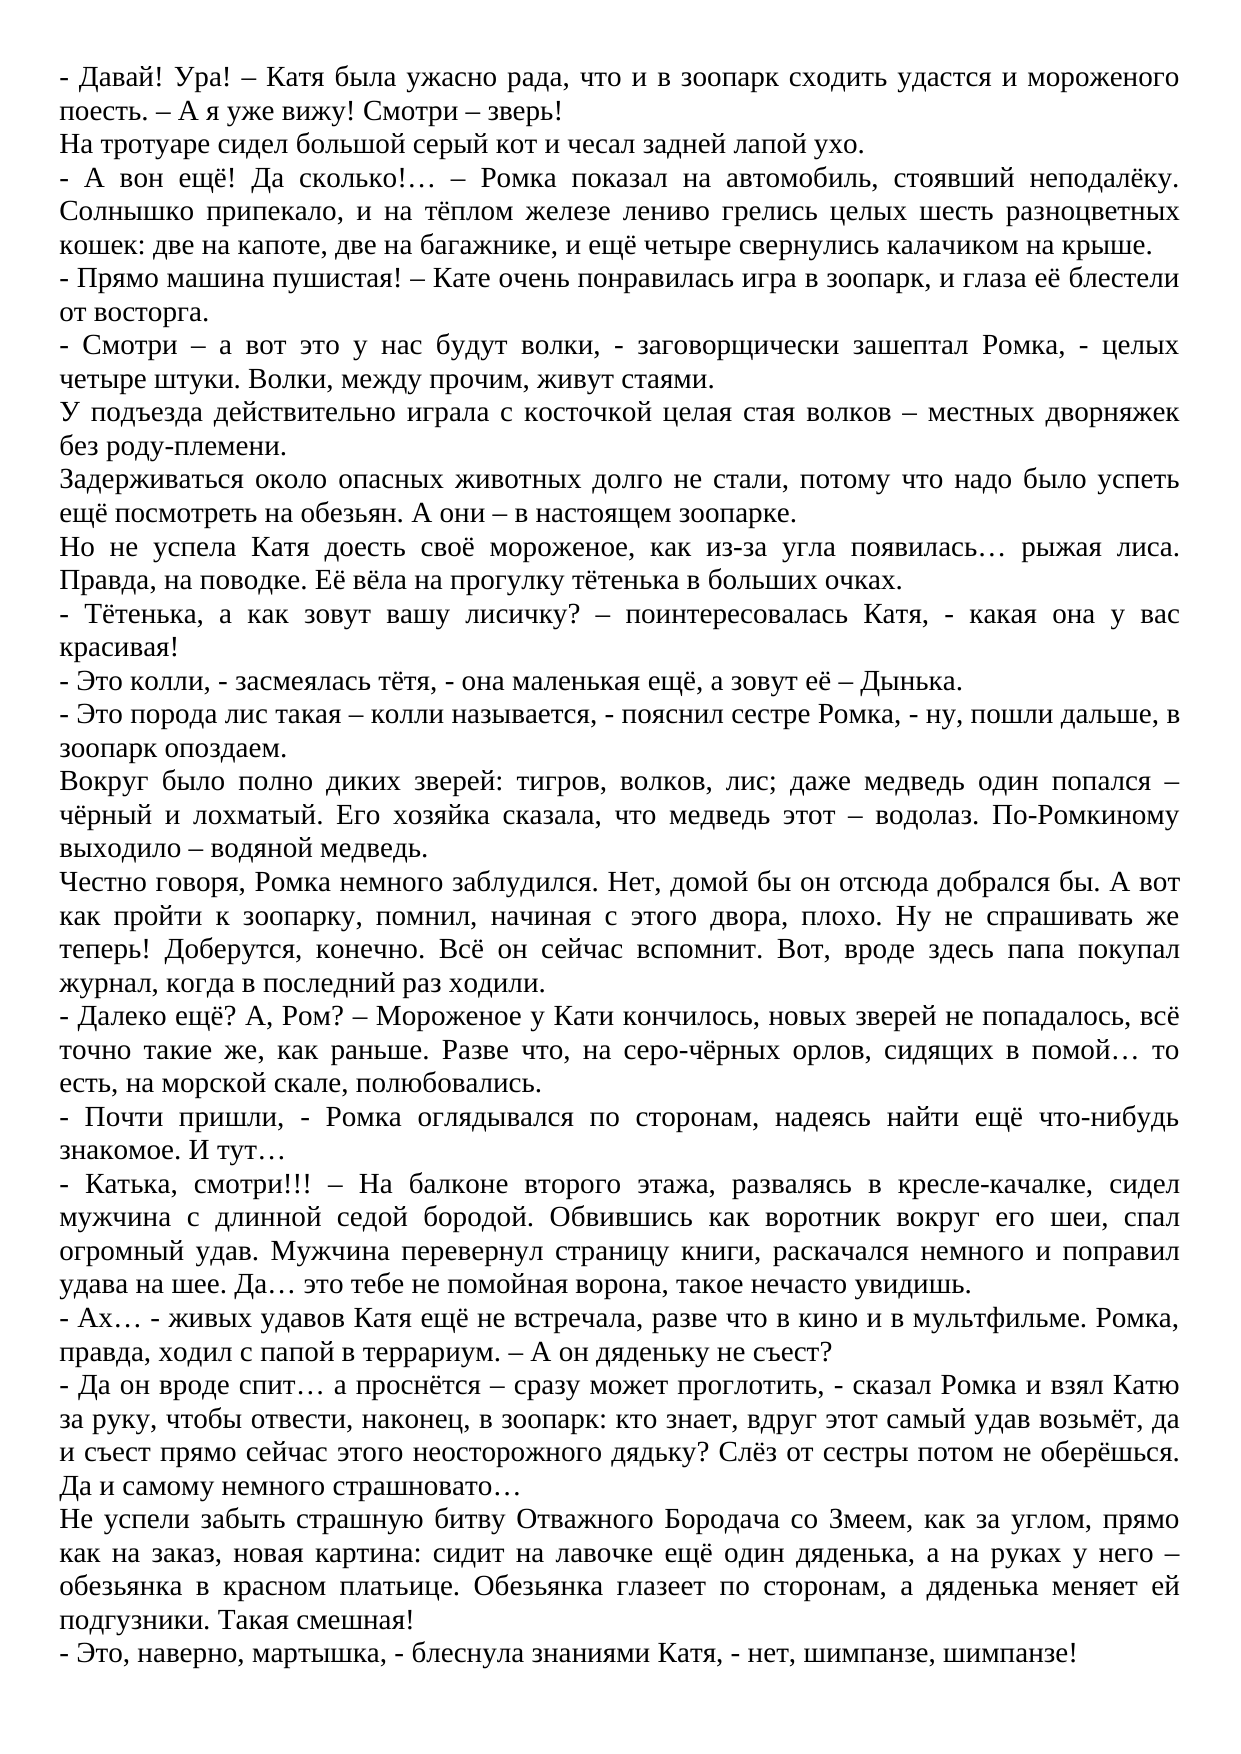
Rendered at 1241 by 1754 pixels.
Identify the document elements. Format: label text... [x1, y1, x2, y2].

text - Тётенька, а как зовут вашу лисичку? – поинтересовалась Катя, - какая она у вас красивая! [59, 596, 1181, 663]
text - А вон ещё! Да сколько!… – Ромка показал на автомобиль, стоявший неподалёку. Солнышко припекало, и на тёплом железе лениво грелись целых шесть разноцветных кошек: две на капоте, две на багажнике, и ещё четыре свернулись калачиком на крыше. [59, 160, 1181, 260]
text - Это, наверно, мартышка, - блеснула знаниями Катя, - нет, шимпанзе, шимпанзе! [59, 1636, 1181, 1669]
text На тротуаре сидел большой серый кот и чесал задней лапой ухо. [59, 126, 1181, 160]
text - Прямо машина пушистая! – Кате очень понравилась игра в зоопарк, и глаза её блестели от восторга. [59, 260, 1181, 327]
text Но не успела Катя доесть своё мороженое, как из-за угла появилась… рыжая лиса. Правда, на поводке. Её вёла на прогулку тётенька в больших очках. [59, 529, 1181, 596]
text - Да он вроде спит… а проснётся – сразу может проглотить, - сказал Ромка и взял Катю за руку, чтобы отвести, наконец, в зоопарк: кто знает, вдруг этот самый удав возьмёт, да и съест прямо сейчас этого неосторожного дядьку? Слёз от сестры потом не оберёшься. Да и самому немного страшновато… [59, 1367, 1181, 1501]
text - Смотри – а вот это у нас будут волки, - заговорщически зашептал Ромка, - целых четыре штуки. Волки, между прочим, живут стаями. [59, 327, 1181, 394]
text Задерживаться около опасных животных долго не стали, потому что надо было успеть ещё посмотреть на обезьян. А они – в настоящем зоопарке. [59, 462, 1181, 529]
text - Давай! Ура! – Катя была ужасно рада, что и в зоопарк сходить удастся и мороженого поесть. – А я уже вижу! Смотри – зверь! [59, 59, 1181, 126]
text - Ах… - живых удавов Катя ещё не встречала, разве что в кино и в мультфильме. Ромка, правда, ходил с папой в террариум. – А он дяденьку не съест? [59, 1300, 1181, 1367]
text - Почти пришли, - Ромка оглядывался по сторонам, надеясь найти ещё что-нибудь знакомое. И тут… [59, 1099, 1181, 1166]
text У подъезда действительно играла с косточкой целая стая волков – местных дворняжек без роду-племени. [59, 394, 1181, 462]
text - Далеко ещё? А, Ром? – Мороженое у Кати кончилось, новых зверей не попадалось, всё точно такие же, как раньше. Разве что, на серо-чёрных орлов, сидящих в помой… то есть, на морской скале, полюбовались. [59, 998, 1181, 1099]
text Вокруг было полно диких зверей: тигров, волков, лис; даже медведь один попался – чёрный и лохматый. Его хозяйка сказала, что медведь этот – водолаз. По-Ромкиному выходило – водяной медведь. [59, 763, 1181, 864]
text - Катька, смотри!!! – На балконе второго этажа, развалясь в кресле-качалке, сидел мужчина с длинной седой бородой. Обвившись как воротник вокруг его шеи, спал огромный удав. Мужчина перевернул страницу книги, раскачался немного и поправил удава на шее. Да… это тебе не помойная ворона, такое нечасто увидишь. [59, 1166, 1181, 1300]
text Не успели забыть страшную битву Отважного Бородача со Змеем, как за углом, прямо как на заказ, новая картина: сидит на лавочке ещё один дяденька, а на руках у него – обезьянка в красном платьице. Обезьянка глазеет по сторонам, а дяденька меняет ей подгузники. Такая смешная! [59, 1501, 1181, 1636]
text - Это порода лис такая – колли называется, - пояснил сестре Ромка, - ну, пошли дальше, в зоопарк опоздаем. [59, 696, 1181, 763]
text Честно говоря, Ромка немного заблудился. Нет, домой бы он отсюда добрался бы. А вот как пройти к зоопарку, помнил, начиная с этого двора, плохо. Ну не спрашивать же теперь! Доберутся, конечно. Всё он сейчас вспомнит. Вот, вроде здесь папа покупал журнал, когда в последний раз ходили. [59, 864, 1181, 998]
text - Это колли, - засмеялась тётя, - она маленькая ещё, а зовут её – Дынька. [59, 663, 1181, 696]
